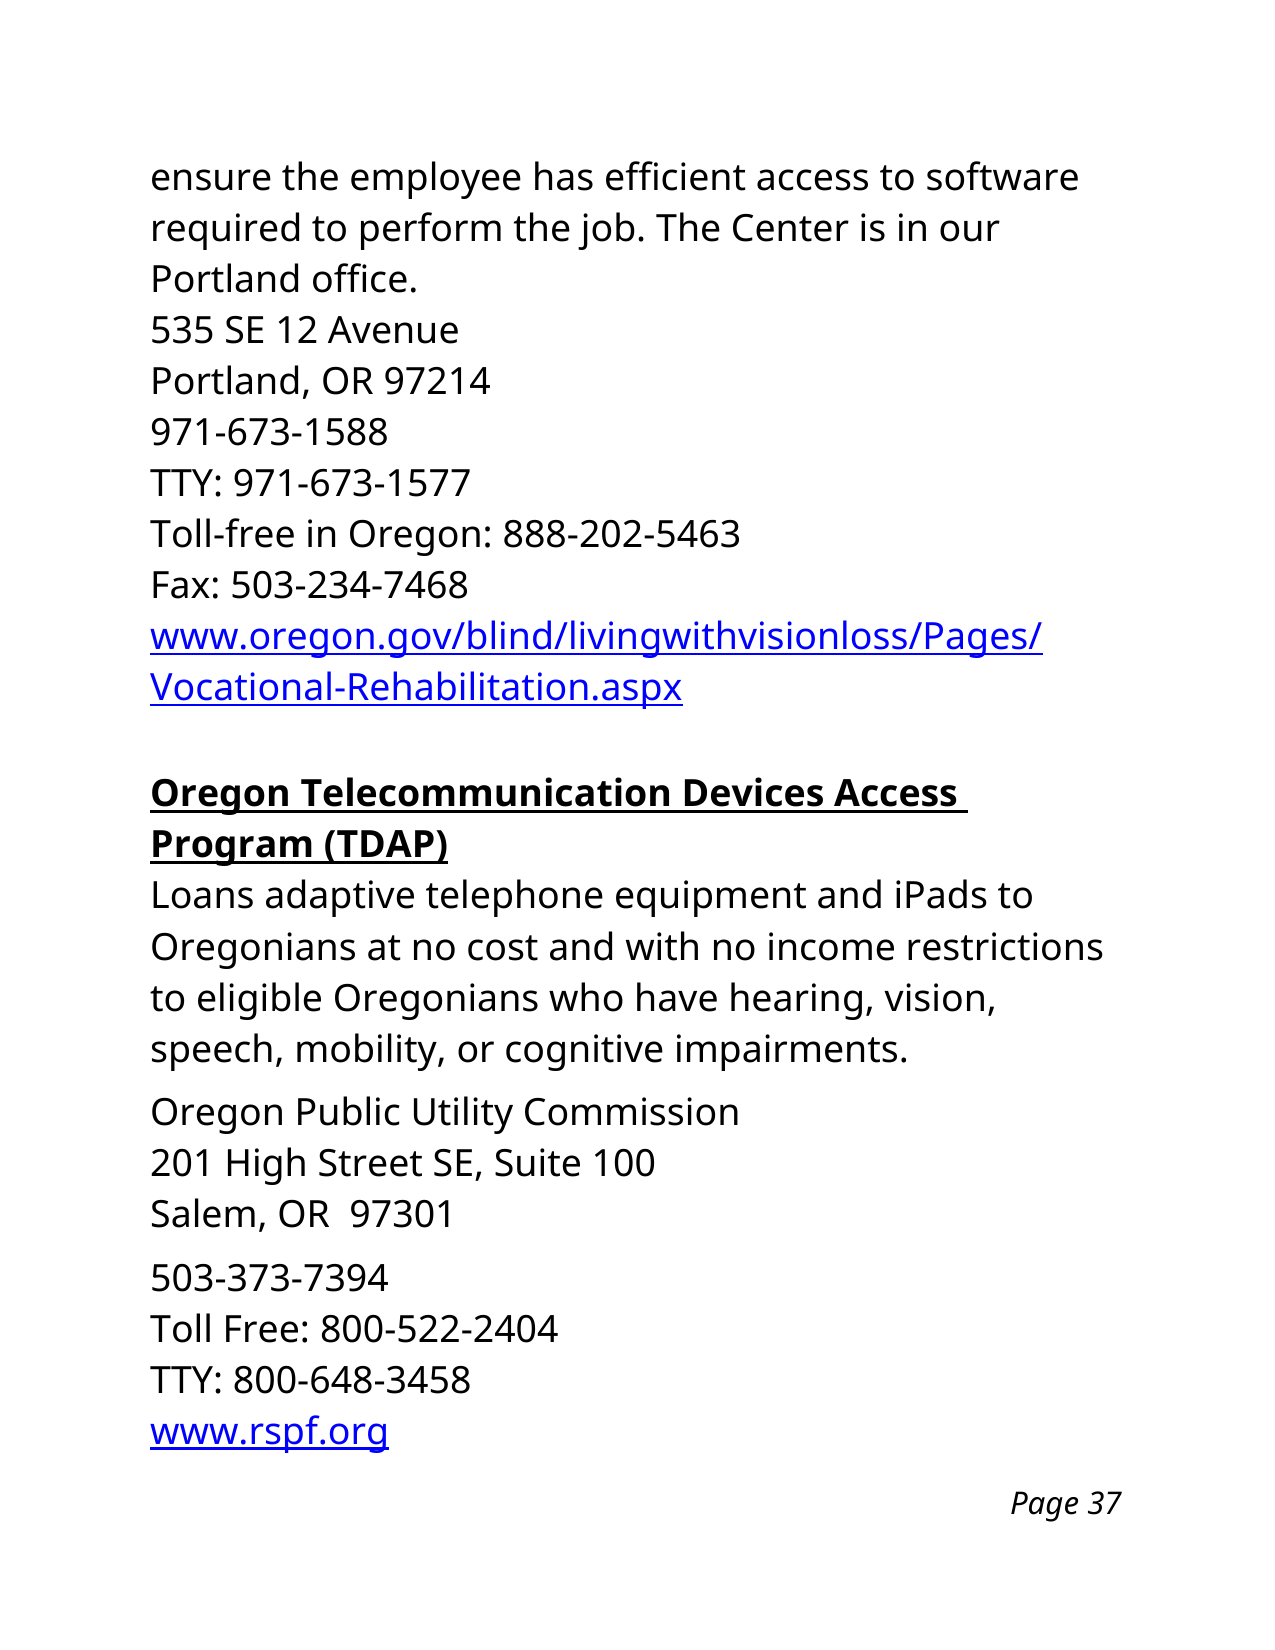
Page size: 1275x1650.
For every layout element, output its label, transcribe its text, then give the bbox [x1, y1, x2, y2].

text 535 SE 12 Avenue [150, 303, 1125, 354]
text 503-373-7394 [150, 1251, 1125, 1302]
text Loans adaptive telephone equipment and iPads to Oregonians at no cost and with no income restrictions to eligible Oregonians who have hearing, vision, speech, mobility, or cognitive impairments. [150, 869, 1125, 1073]
text TTY: 800-648-3458 [150, 1353, 1125, 1404]
text Salem, OR 97301 [150, 1187, 1125, 1238]
text 971-673-1588 [150, 405, 1125, 456]
text www.rspf.org [150, 1404, 1125, 1455]
text Toll-free in Oregon: 888-202-5463 [150, 507, 1125, 558]
text Fax: 503-234-7468 [150, 558, 1125, 609]
text 201 High Street SE, Suite 100 [150, 1136, 1125, 1187]
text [150, 150, 1125, 303]
text www.oregon.gov/blind/livingwithvisionloss/Pages/Vocational-Rehabilitation.aspx [150, 609, 1125, 711]
text Oregon Public Utility Commission [150, 1085, 1125, 1136]
text Portland, OR 97214 [150, 354, 1125, 405]
text Toll Free: 800-522-2404 [150, 1302, 1125, 1353]
text TTY: 971-673-1577 [150, 456, 1125, 507]
subtitle Oregon Telecommunication Devices Access Program (TDAP) [150, 767, 1125, 869]
